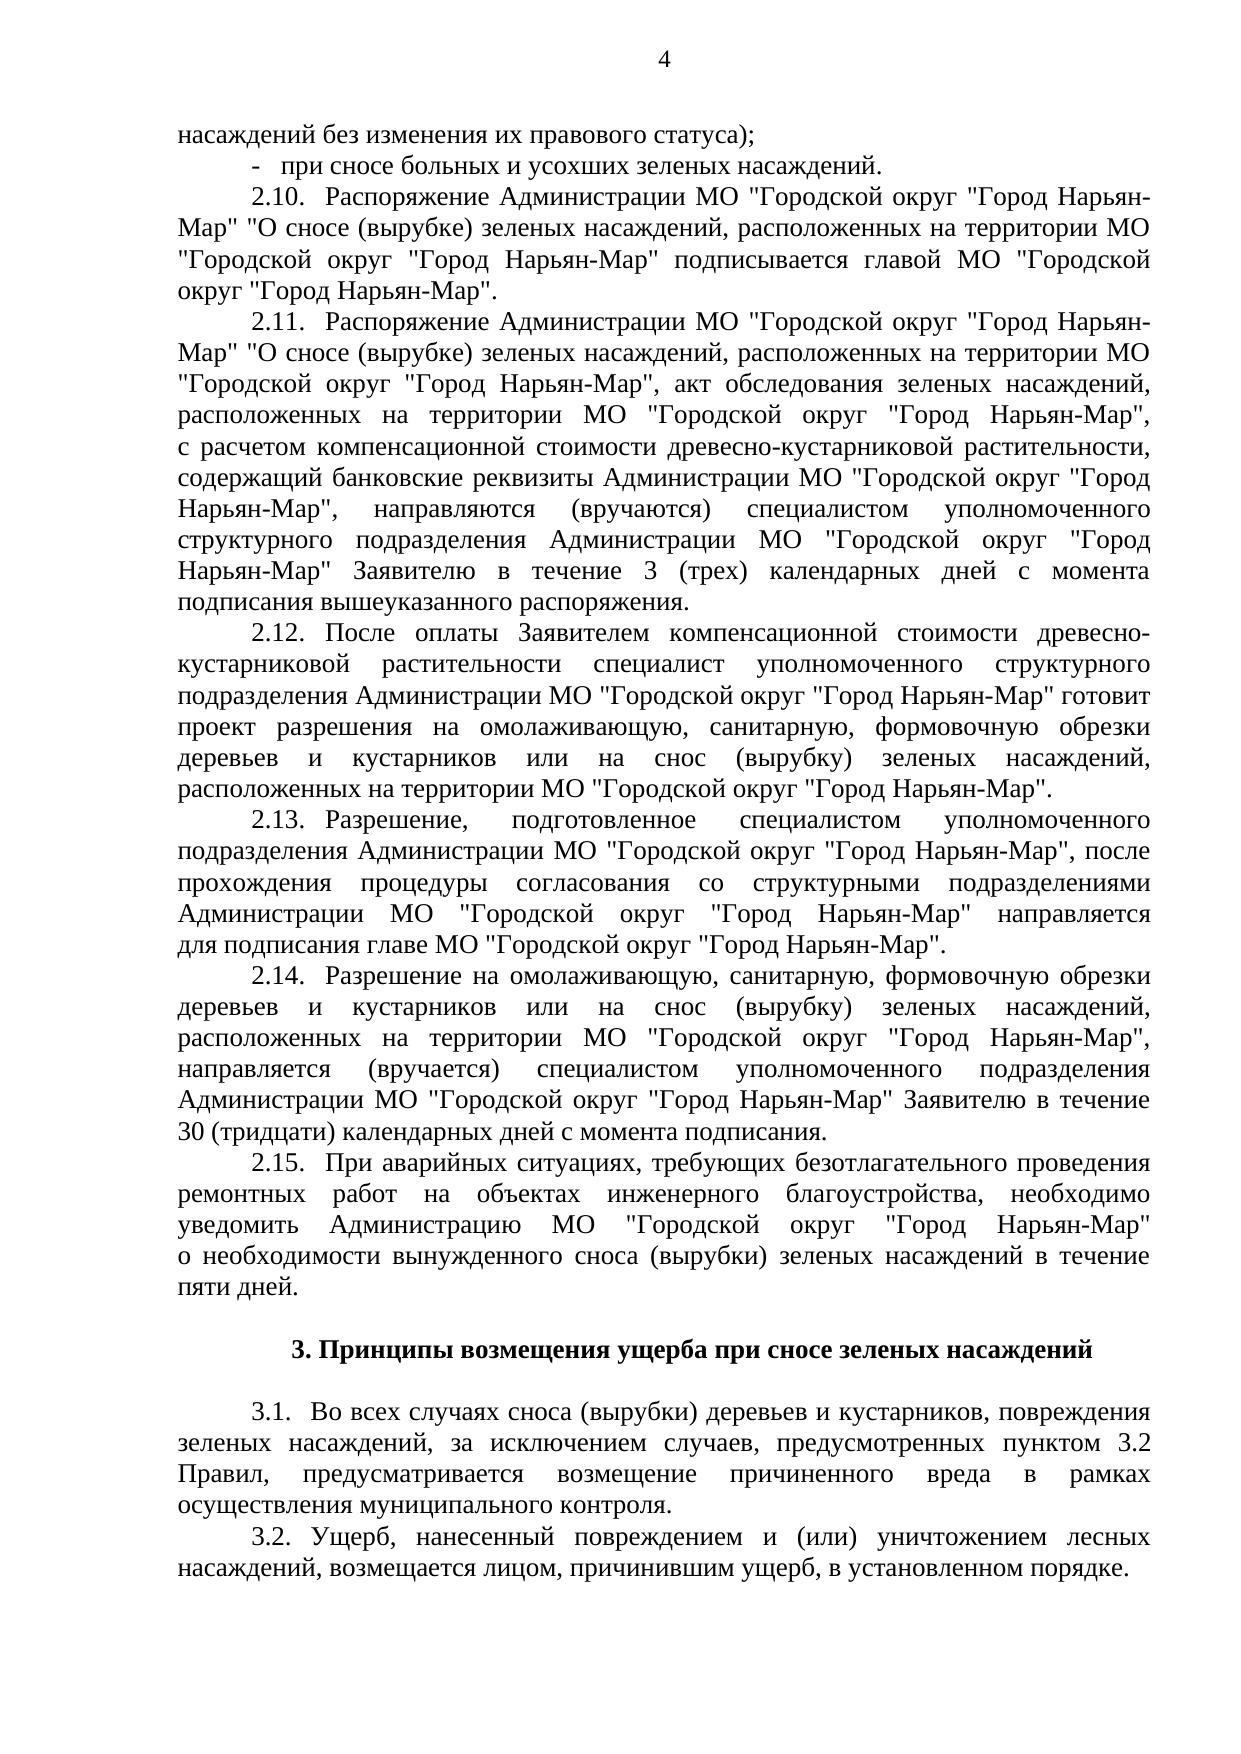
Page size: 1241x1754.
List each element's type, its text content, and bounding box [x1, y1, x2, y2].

text 2.12. После оплаты Заявителем компенсационной стоимости древесно-кустарниковой растительности специалист уполномоченного структурного подразделения Администрации МО "Городской округ "Город Нарьян-Мар" готовит проект разрешения на омолаживающую, санитарную, формовочную обрезки деревьев и кустарников или на снос (вырубку) зеленых насаждений, расположенных на территории МО "Городской округ "Город Нарьян-Мар". [177, 616, 1152, 803]
text - при сносе больных и усохших зеленых насаждений. [177, 149, 1152, 180]
text 2.11. Распоряжение Администрации МО "Городской округ "Город Нарьян-Мар" "О сносе (вырубке) зеленых насаждений, расположенных на территории МО "Городской округ "Город Нарьян-Мар", акт обследования зеленых насаждений, расположенных на территории МО "Городской округ "Город Нарьян-Мар", с расчетом компенсационной стоимости древесно-кустарниковой растительности, содержащий банковские реквизиты Администрации МО "Городской округ "Город Нарьян-Мар", направляются (вручаются) специалистом уполномоченного структурного подразделения Администрации МО "Городской округ "Город Нарьян-Мар" Заявителю в течение 3 (трех) календарных дней с момента подписания вышеуказанного распоряжения. [177, 305, 1152, 616]
text 3.2. Ущерб, нанесенный повреждением и (или) уничтожением лесных насаждений, возмещается лицом, причинившим ущерб, в установленном порядке. [177, 1520, 1152, 1582]
text 2.15. При аварийных ситуациях, требующих безотлагательного проведения ремонтных работ на объектах инженерного благоустройства, необходимо уведомить Администрацию МО "Городской округ "Город Нарьян-Мар" о необходимости вынужденного сноса (вырубки) зеленых насаждений в течение пяти дней. [177, 1146, 1152, 1302]
text 3. Принципы возмещения ущерба при сносе зеленых насаждений [177, 1333, 1152, 1364]
text 2.10. Распоряжение Администрации МО "Городской округ "Город Нарьян-Мар" "О сносе (вырубке) зеленых насаждений, расположенных на территории МО "Городской округ "Город Нарьян-Мар" подписывается главой МО "Городской округ "Город Нарьян-Мар". [177, 180, 1152, 305]
text 2.13. Разрешение, подготовленное специалистом уполномоченного подразделения Администрации МО "Городской округ "Город Нарьян-Мар", после прохождения процедуры согласования со структурными подразделениями Администрации МО "Городской округ "Город Нарьян-Мар" направляется для подписания главе МО "Городской округ "Город Нарьян-Мар". [177, 803, 1152, 959]
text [177, 118, 1152, 149]
text 2.14. Разрешение на омолаживающую, санитарную, формовочную обрезки деревьев и кустарников или на снос (вырубку) зеленых насаждений, расположенных на территории МО "Городской округ "Город Нарьян-Мар", направляется (вручается) специалистом уполномоченного подразделения Администрации МО "Городской округ "Город Нарьян-Мар" Заявителю в течение 30 (тридцати) календарных дней с момента подписания. [177, 959, 1152, 1146]
text 3.1. Во всех случаях сноса (вырубки) деревьев и кустарников, повреждения зеленых насаждений, за исключением случаев, предусмотренных пунктом 3.2 Правил, предусматривается возмещение причиненного вреда в рамках осуществления муниципального контроля. [177, 1395, 1152, 1520]
